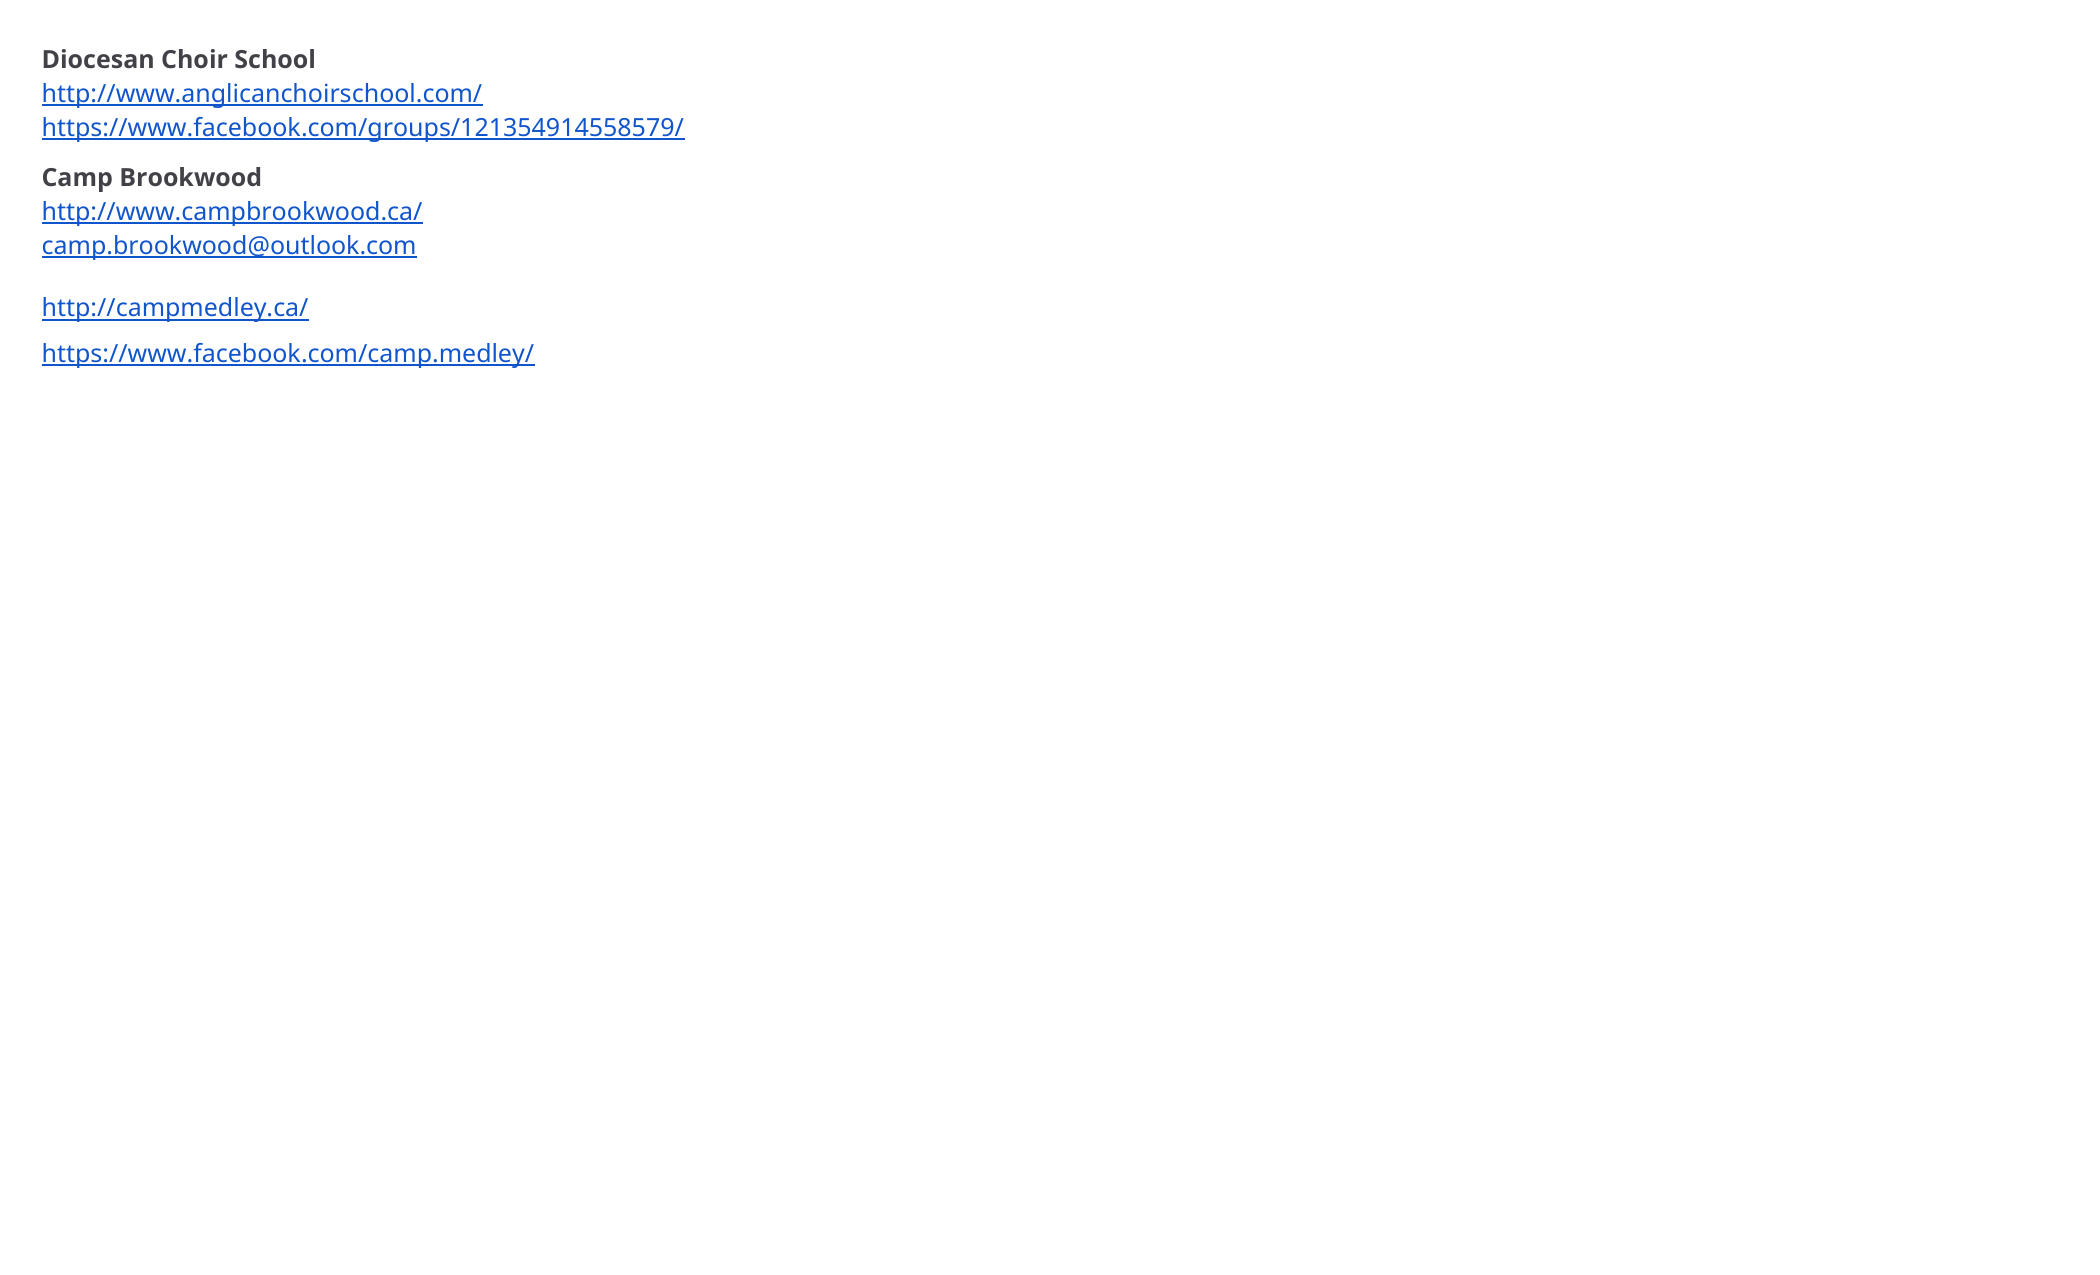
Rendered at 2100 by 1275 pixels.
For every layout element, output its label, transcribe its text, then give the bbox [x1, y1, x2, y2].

text Diocesan Choir School http://www.anglicanchoirschool.com/ https://www.facebook.com/groups/121354914558579/ [41, 41, 1006, 143]
text http://campmedley.ca/ https://www.facebook.com/camp.medley/ [41, 290, 1006, 371]
text Camp Brookwood http://www.campbrookwood.ca/ camp.brookwood@outlook.com [41, 159, 1006, 290]
